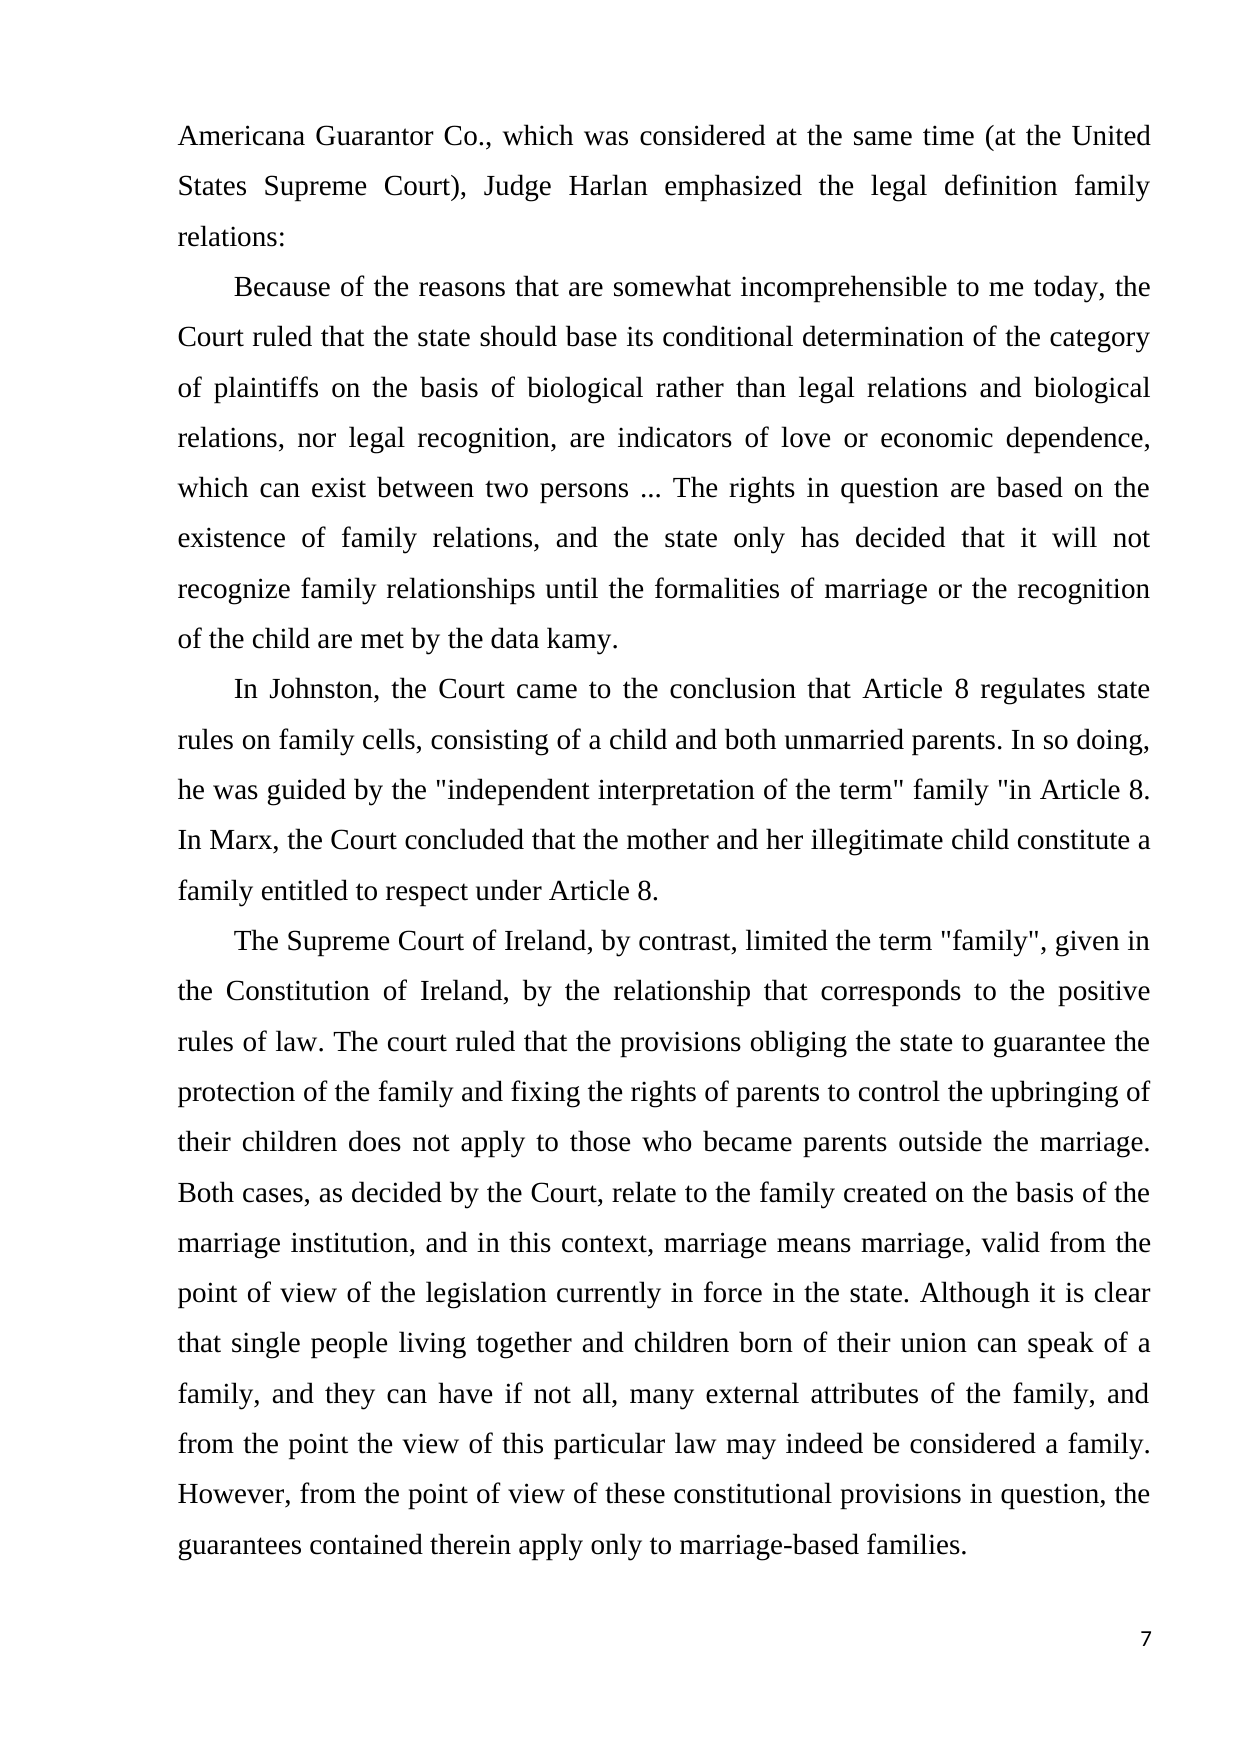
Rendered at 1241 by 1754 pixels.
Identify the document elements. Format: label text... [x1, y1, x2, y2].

text The Supreme Court of Ireland, by contrast, limited the term "family", given in the Constitution of Ireland, by the relationship that corresponds to the positive rules of law. The court ruled that the provisions obliging the state to guarantee the protection of the family and fixing the rights of parents to control the upbringing of their children does not apply to those who became parents outside the marriage. Both cases, as decided by the Court, relate to the family created on the basis of the marriage institution, and in this context, marriage means marriage, valid from the point of view of the legislation currently in force in the state. Although it is clear that single people living together and children born of their union can speak of a family, and they can have if not all, many external attributes of the family, and from the point the view of this particular law may indeed be considered a family. However, from the point of view of these constitutional provisions in question, the guarantees contained therein apply only to marriage-based families. [177, 923, 1152, 1560]
text Because of the reasons that are somewhat incomprehensible to me today, the Court ruled that the state should base its conditional determination of the category of plaintiffs on the basis of biological rather than legal relations and biological relations, nor legal recognition, are indicators of love or economic dependence, which can exist between two persons ... The rights in question are based on the existence of family relations, and the state only has decided that it will not recognize family relationships until the formalities of marriage or the recognition of the child are met by the data kamy. [177, 269, 1152, 655]
text In Johnston, the Court came to the conclusion that Article 8 regulates state rules on family cells, consisting of a child and both unmarried parents. In so doing, he was guided by the "independent interpretation of the term" family "in Article 8. In Marx, the Court concluded that the mother and her illegitimate child constitute a family entitled to respect under Article 8. [177, 672, 1152, 906]
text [177, 118, 1152, 252]
